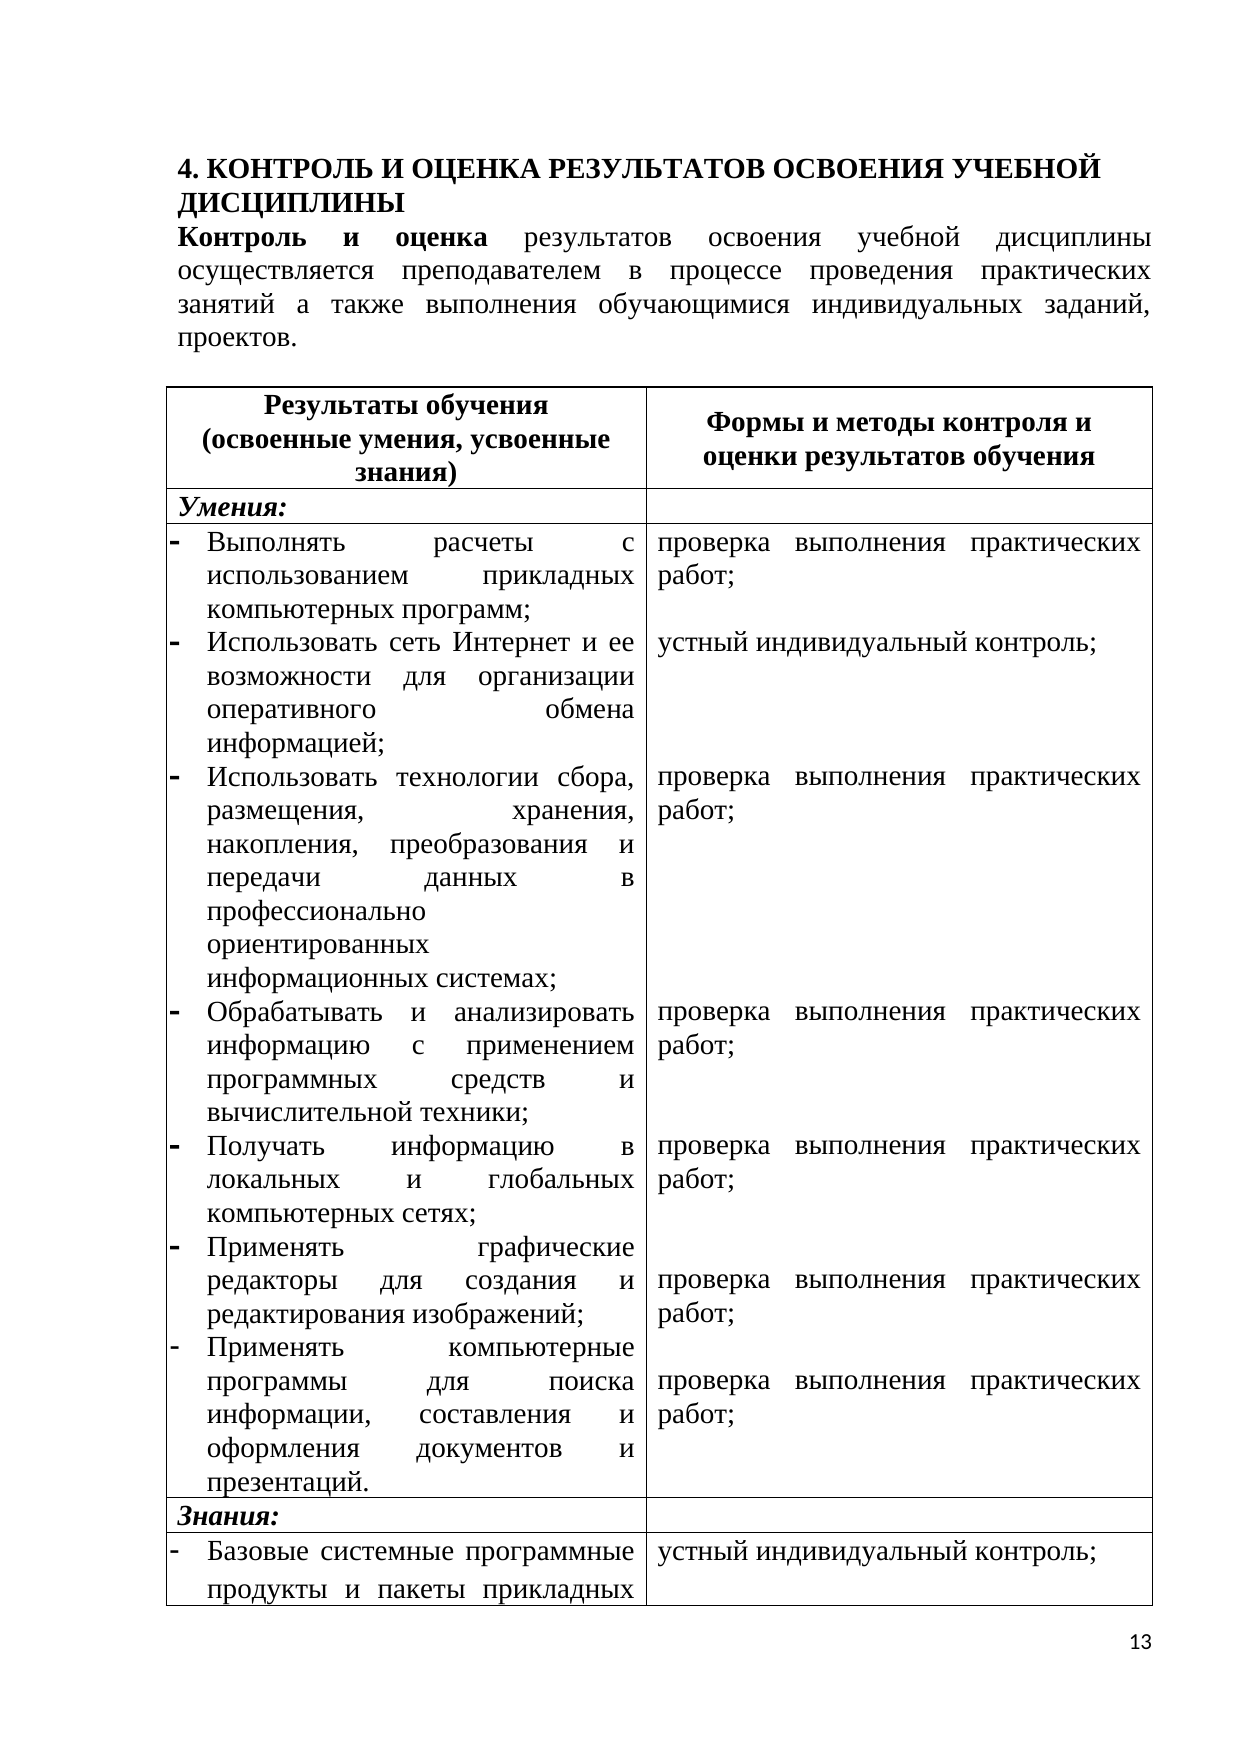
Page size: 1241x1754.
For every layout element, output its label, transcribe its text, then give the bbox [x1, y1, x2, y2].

table_header Формы и методы контроля и оценки результатов обучения [647, 388, 1152, 488]
text Контроль и оценка результатов освоения учебной дисциплины осуществляется преподавателем в процессе проведения практических занятий а также выполнения обучающимися индивидуальных заданий, проектов. [177, 219, 1152, 353]
table_cell Знания: [167, 1498, 646, 1532]
table_cell Выполнять расчеты с использованием прикладных компьютерных программ; Использовать сеть Интернет и ее возможности для организации оперативного обмена информацией; Использовать технологии сбора, размещения, хранения, накопления, преобразования и передачи данных в профессионально ориентированных информационных системах; Обрабатывать и анализировать информацию с применением программных средств и вычислительной техники; Получать информацию в локальных и глобальных компьютерных сетях; Применять графические редакторы для создания и редактирования изображений; Применять компьютерные программы для поиска информации, составления и оформления документов и презентаций. [167, 524, 646, 1497]
table_cell [647, 489, 1152, 523]
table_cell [167, 1533, 646, 1605]
text 4. Контроль и оценка результатов освоения УЧЕБНОЙ Дисциплины [177, 152, 1152, 219]
table_cell [647, 1498, 1152, 1532]
table_header Результаты обучения (освоенные умения, усвоенные знания) [167, 388, 646, 488]
table_cell проверка выполнения практических работ; устный индивидуальный контроль; проверка выполнения практических работ; проверка выполнения практических работ; проверка выполнения практических работ; проверка выполнения практических работ; проверка выполнения практических работ; [647, 524, 1152, 1497]
table_cell Умения: [167, 489, 646, 523]
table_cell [647, 1533, 1152, 1605]
